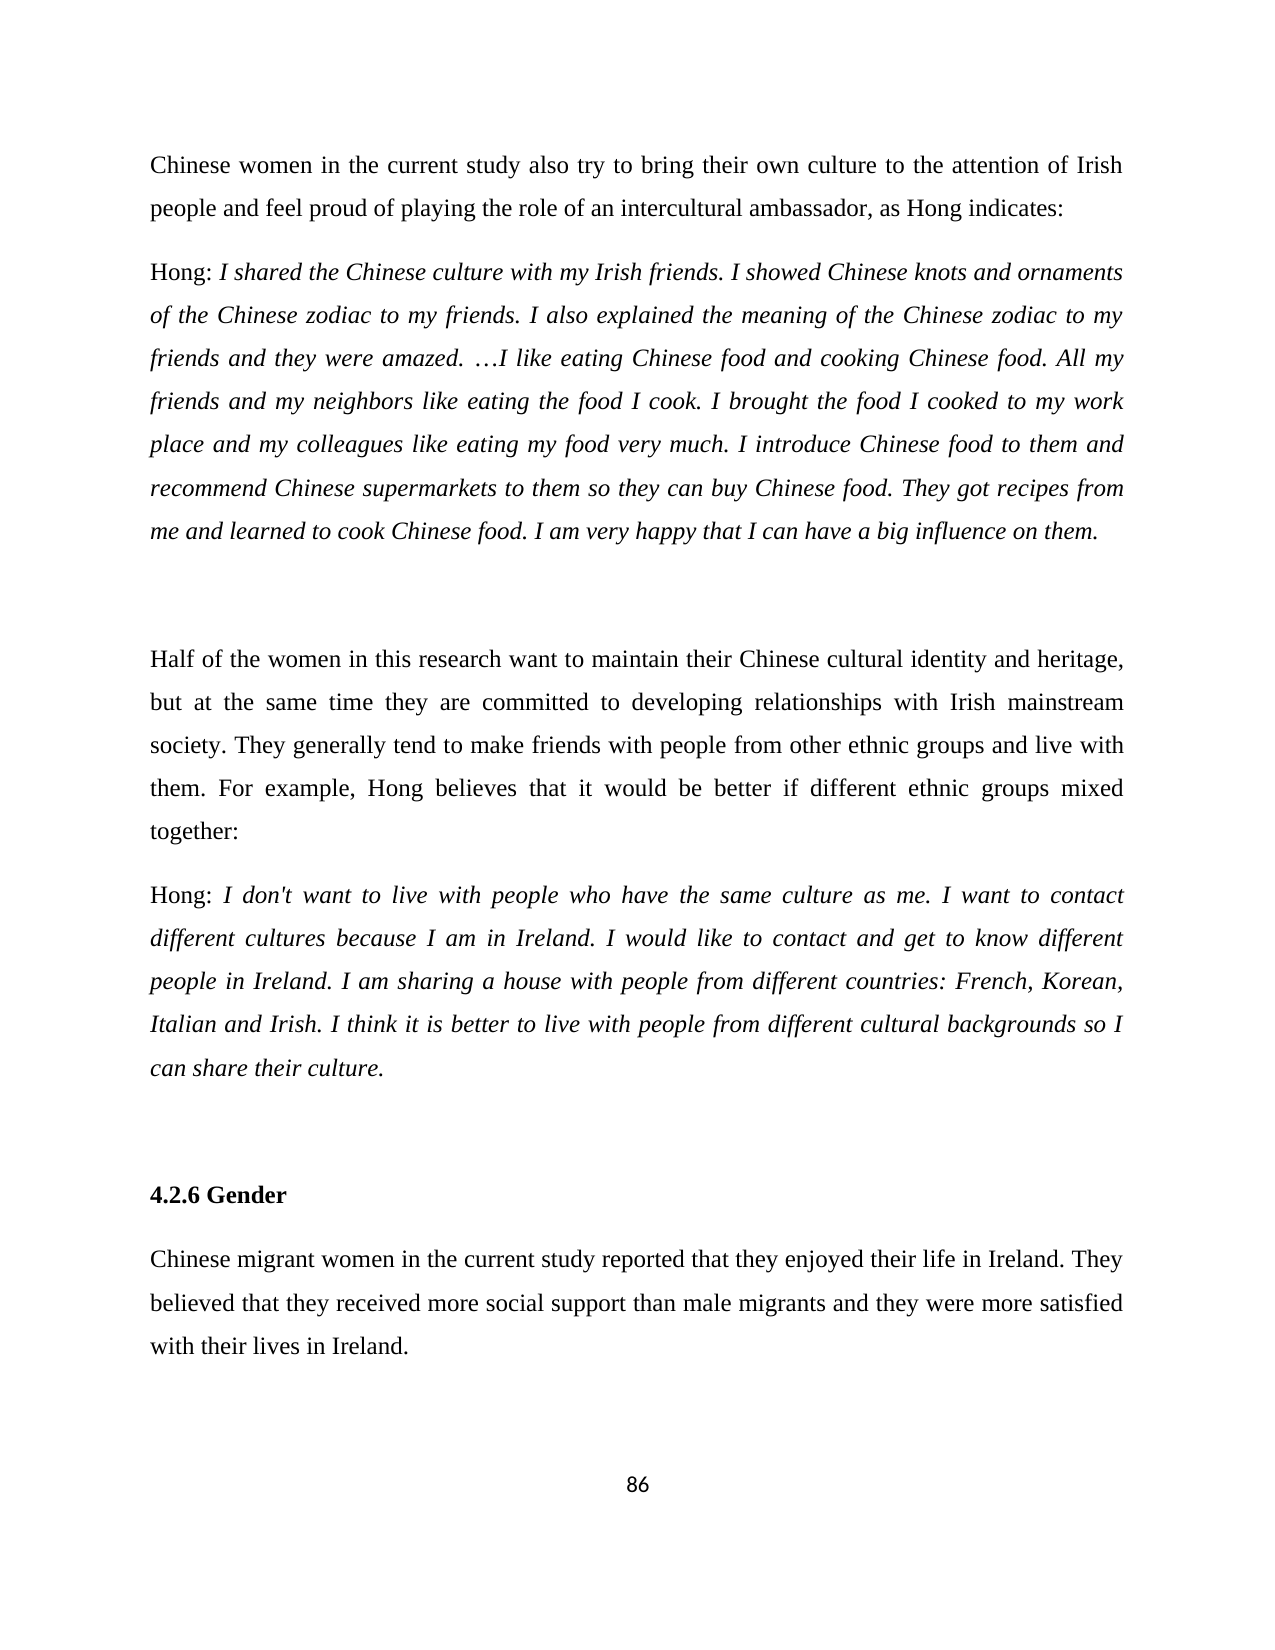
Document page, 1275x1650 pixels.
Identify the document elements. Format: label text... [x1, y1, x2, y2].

text Half of the women in this research want to maintain their Chinese cultural identity and heritage, but at the same time they are committed to developing relationships with Irish mainstream society. They generally tend to make friends with people from other ethnic groups and live with them. For example, Hong believes that it would be better if different ethnic groups mixed together: [150, 644, 1125, 845]
text Chinese women in the current study also try to bring their own culture to the attention of Irish people and feel proud of playing the role of an intercultural ambassador, as Hong indicates: [150, 150, 1125, 222]
text Hong: I don't want to live with people who have the same culture as me. I want to contact different cultures because I am in Ireland. I would like to contact and get to know different people in Ireland. I am sharing a house with people from different countries: French, Korean, Italian and Irish. I think it is better to live with people from different cultural backgrounds so I can share their culture. [150, 880, 1125, 1081]
text Hong: I shared the Chinese culture with my Irish friends. I showed Chinese knots and ornaments of the Chinese zodiac to my friends. I also explained the meaning of the Chinese zodiac to my friends and they were amazed. …I like eating Chinese food and cooking Chinese food. All my friends and my neighbors like eating the food I cook. I brought the food I cooked to my work place and my colleagues like eating my food very much. I introduce Chinese food to them and recommend Chinese supermarkets to them so they can buy Chinese food. They got recipes from me and learned to cook Chinese food. I am very happy that I can have a big influence on them. [150, 257, 1125, 544]
text 4.2.6 Gender [150, 1181, 1125, 1209]
text Chinese migrant women in the current study reported that they enjoyed their life in Ireland. They believed that they received more social support than male migrants and they were more satisfied with their lives in Ireland. [150, 1244, 1125, 1359]
